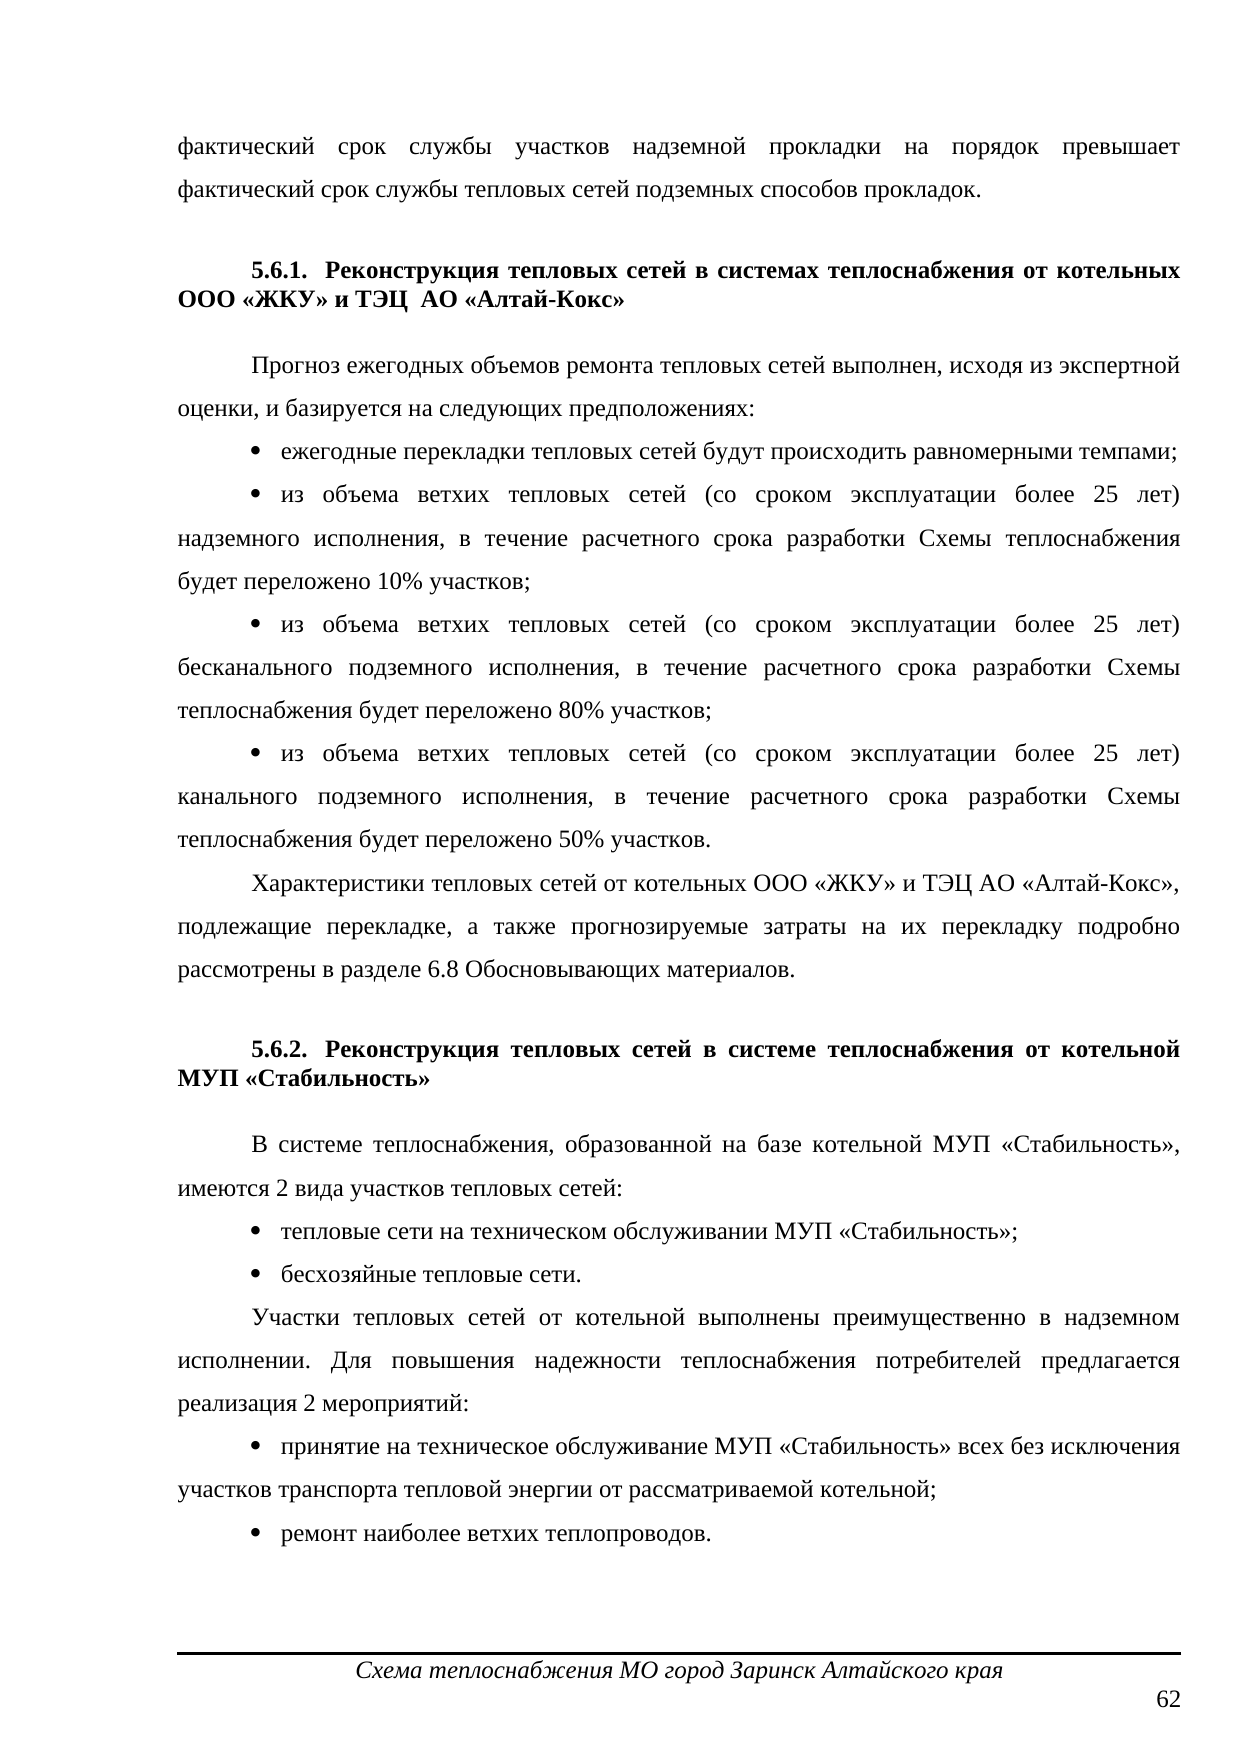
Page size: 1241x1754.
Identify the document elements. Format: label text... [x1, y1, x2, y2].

list из объема ветхих тепловых сетей (со сроком эксплуатации более 25 лет) надземного исполнения, в течение расчетного срока разработки Схемы теплоснабжения будет переложено 10% участков; [177, 479, 1181, 594]
text В системе теплоснабжения, образованной на базе котельной МУП «Стабильность», имеются 2 вида участков тепловых сетей: [177, 1129, 1181, 1201]
list Реконструкция тепловых сетей в системе теплоснабжения от котельной МУП «Стабильность» [177, 1034, 1181, 1092]
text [177, 131, 1181, 203]
text Характеристики тепловых сетей от котельных ООО «ЖКУ» и ТЭЦ АО «Алтай-Кокс», подлежащие перекладке, а также прогнозируемые затраты на их перекладку подробно рассмотрены в разделе 6.8 Обосновывающих материалов. [177, 868, 1181, 983]
list бесхозяйные тепловые сети. [177, 1259, 1181, 1288]
list из объема ветхих тепловых сетей (со сроком эксплуатации более 25 лет) бесканального подземного исполнения, в течение расчетного срока разработки Схемы теплоснабжения будет переложено 80% участков; [177, 609, 1181, 724]
list ремонт наиболее ветхих теплопроводов. [177, 1518, 1181, 1546]
list тепловые сети на техническом обслуживании МУП «Стабильность»; [177, 1216, 1181, 1244]
list из объема ветхих тепловых сетей (со сроком эксплуатации более 25 лет) канального подземного исполнения, в течение расчетного срока разработки Схемы теплоснабжения будет переложено 50% участков. [177, 738, 1181, 853]
text Прогноз ежегодных объемов ремонта тепловых сетей выполнен, исходя из экспертной оценки, и базируется на следующих предположениях: [177, 350, 1181, 422]
list Реконструкция тепловых сетей в системах теплоснабжения от котельных ООО «ЖКУ» и ТЭЦ АО «Алтай-Кокс» [177, 255, 1181, 313]
list ежегодные перекладки тепловых сетей будут происходить равномерными темпами; [177, 436, 1181, 465]
text Участки тепловых сетей от котельной выполнены преимущественно в надземном исполнении. Для повышения надежности теплоснабжения потребителей предлагается реализация 2 мероприятий: [177, 1302, 1181, 1417]
list принятие на техническое обслуживание МУП «Стабильность» всех без исключения участков транспорта тепловой энергии от рассматриваемой котельной; [177, 1431, 1181, 1503]
